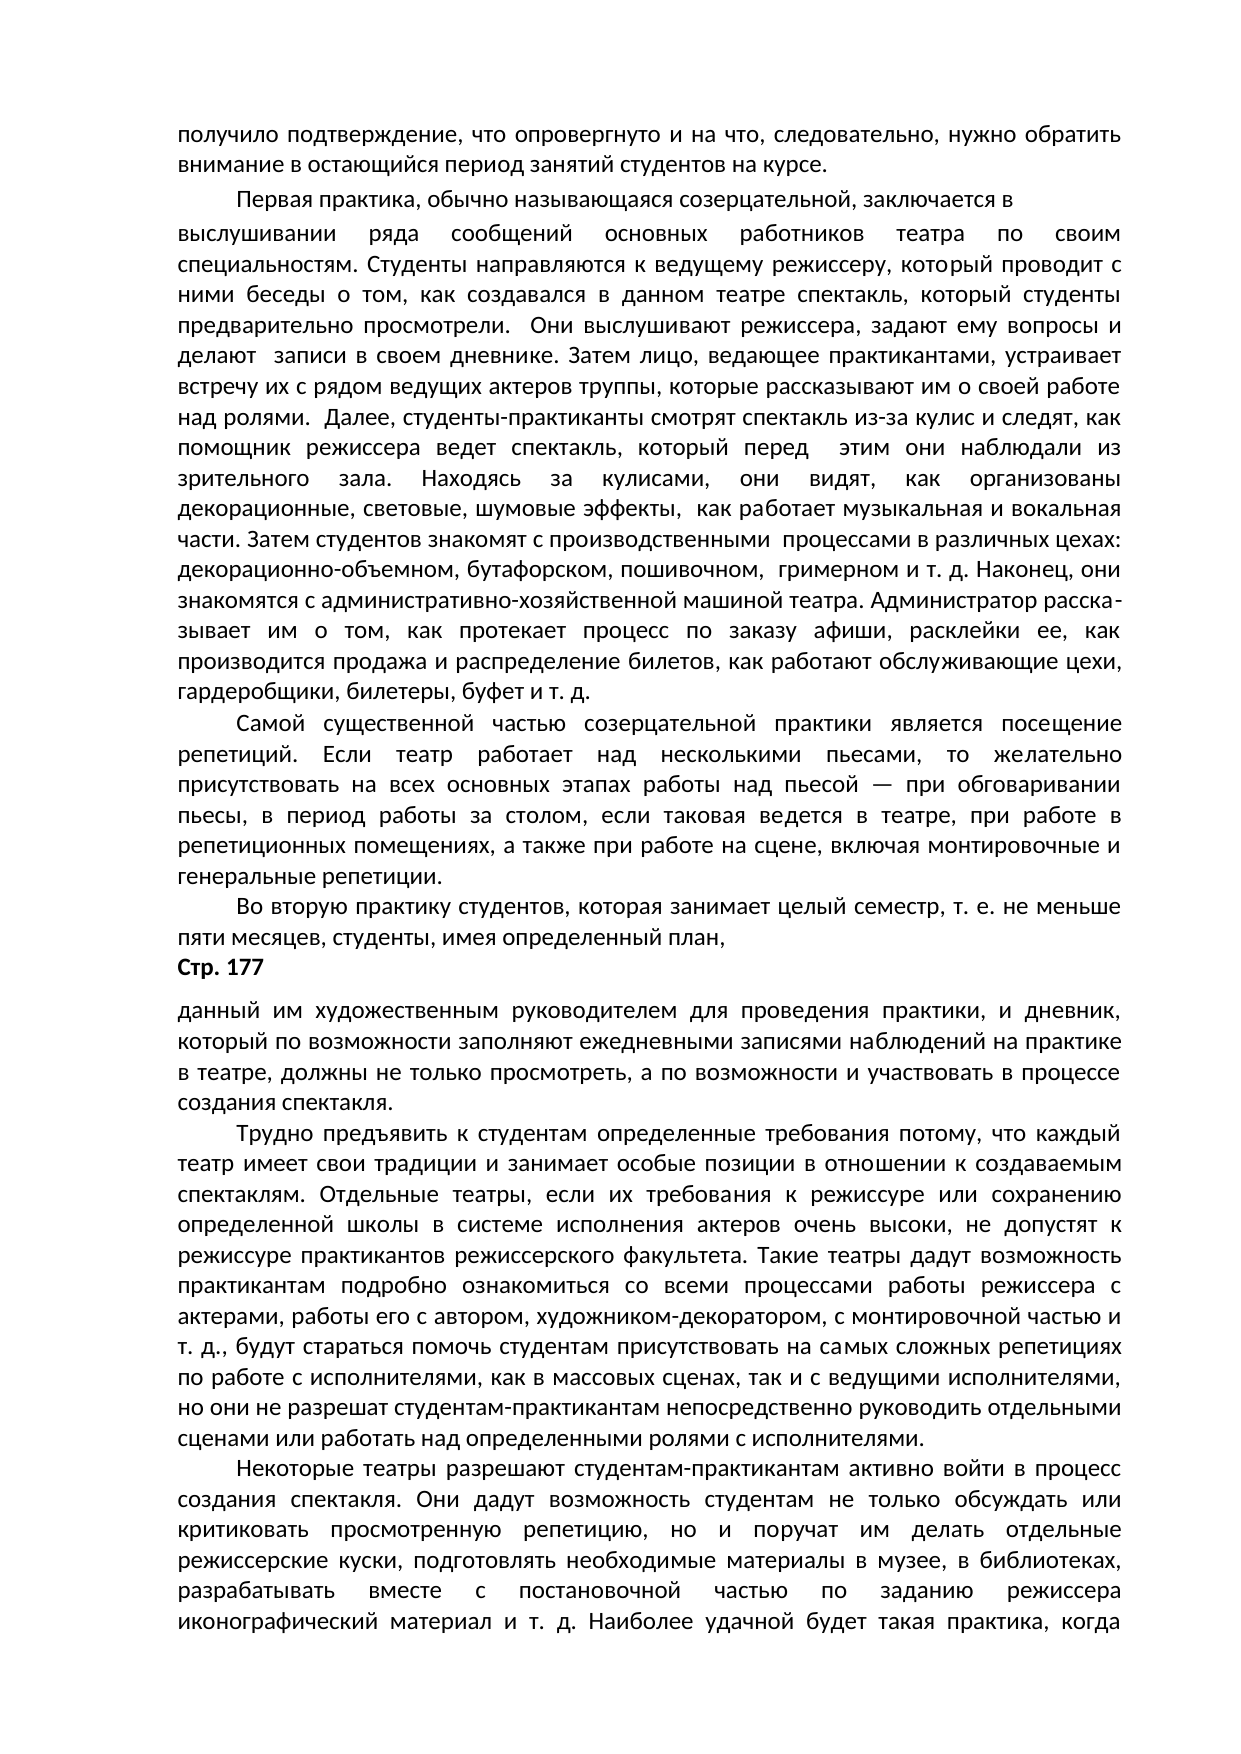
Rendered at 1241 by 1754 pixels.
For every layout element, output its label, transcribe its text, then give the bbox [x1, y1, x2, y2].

text Самой существенной частью созерцательной практики является посещение репетиций. Если театр работает над несколькими пьесами, то желательно присутствовать на всех основных этапах работы над пьесой — при обговаривании пьесы, в период работы за столом, если таковая ведется в театре, при работе в репетиционных помещениях, а также при работе на сцене, включая монтировочные и генеральные репетиции. [177, 707, 1122, 891]
text выслушивании ряда сообщений основных работников театра по своим специальностям. Студенты направляются к ведущему режиссеру, который проводит с ними беседы о том, как создавался в данном театре спектакль, который студенты предварительно просмотрели. Они выслушивают режиссера, задают ему вопросы и делают записи в своем дневнике. Затем лицо, ведающее практикантами, устраивает встречу их с рядом ведущих актеров труппы, которые рассказывают им о своей работе над ролями. Далее, студенты-практиканты смотрят спектакль из-за кулис и следят, как помощник режиссера ведет спектакль, который перед этим они наблюдали из зрительного зала. Находясь за кулисами, они видят, как организованы декорационные, световые, шумовые эффекты, как работает музыкальная и вокальная части. Затем студентов знакомят с производственными процессами в различных цехах: декорационно-объемном, бутафорском, пошивочном, гримерном и т. д. Наконец, они знакомятся с административно-хозяйственной машиной театра. Администратор рассказывает им о том, как протекает процесс по заказу афиши, расклейки ее, как производится продажа и распределение билетов, как работают обслуживающие цехи, гардеробщики, билетеры, буфет и т. д. [177, 218, 1122, 706]
text Стр. 177 [177, 952, 1122, 982]
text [177, 1452, 1122, 1636]
text Первая практика, обычно называющаяся созерцательной, заключается в [177, 183, 1122, 214]
text данный им художественным руководителем для проведения практики, и дневник, который по возможности заполняют ежедневными записями наблюдений на практике в театре, должны не только просмотреть, а по возможности и участвовать в процессе создания спектакля. [177, 994, 1122, 1117]
text Во вторую практику студентов, которая занимает целый семестр, т. е. не меньше пяти месяцев, студенты, имея определенный план, [177, 891, 1122, 952]
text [177, 118, 1122, 179]
text Трудно предъявить к студентам определенные требования потому, что каждый театр имеет свои традиции и занимает особые позиции в отношении к создаваемым спектаклям. Отдельные театры, если их требования к режиссуре или сохранению определенной школы в системе исполнения актеров очень высоки, не допустят к режиссуре практикантов режиссерского факультета. Такие театры дадут возможность практикантам подробно ознакомиться со всеми процессами работы режиссера с актерами, работы его с автором, художником-декоратором, с монтировочной частью и т. д., будут стараться помочь студентам присутствовать на самых сложных репетициях по работе с исполнителями, как в массовых сценах, так и с ведущими исполнителями, но они не разрешат студентам-практикантам непосредственно руководить отдельными сценами или работать над определенными ролями с исполнителями. [177, 1117, 1122, 1452]
